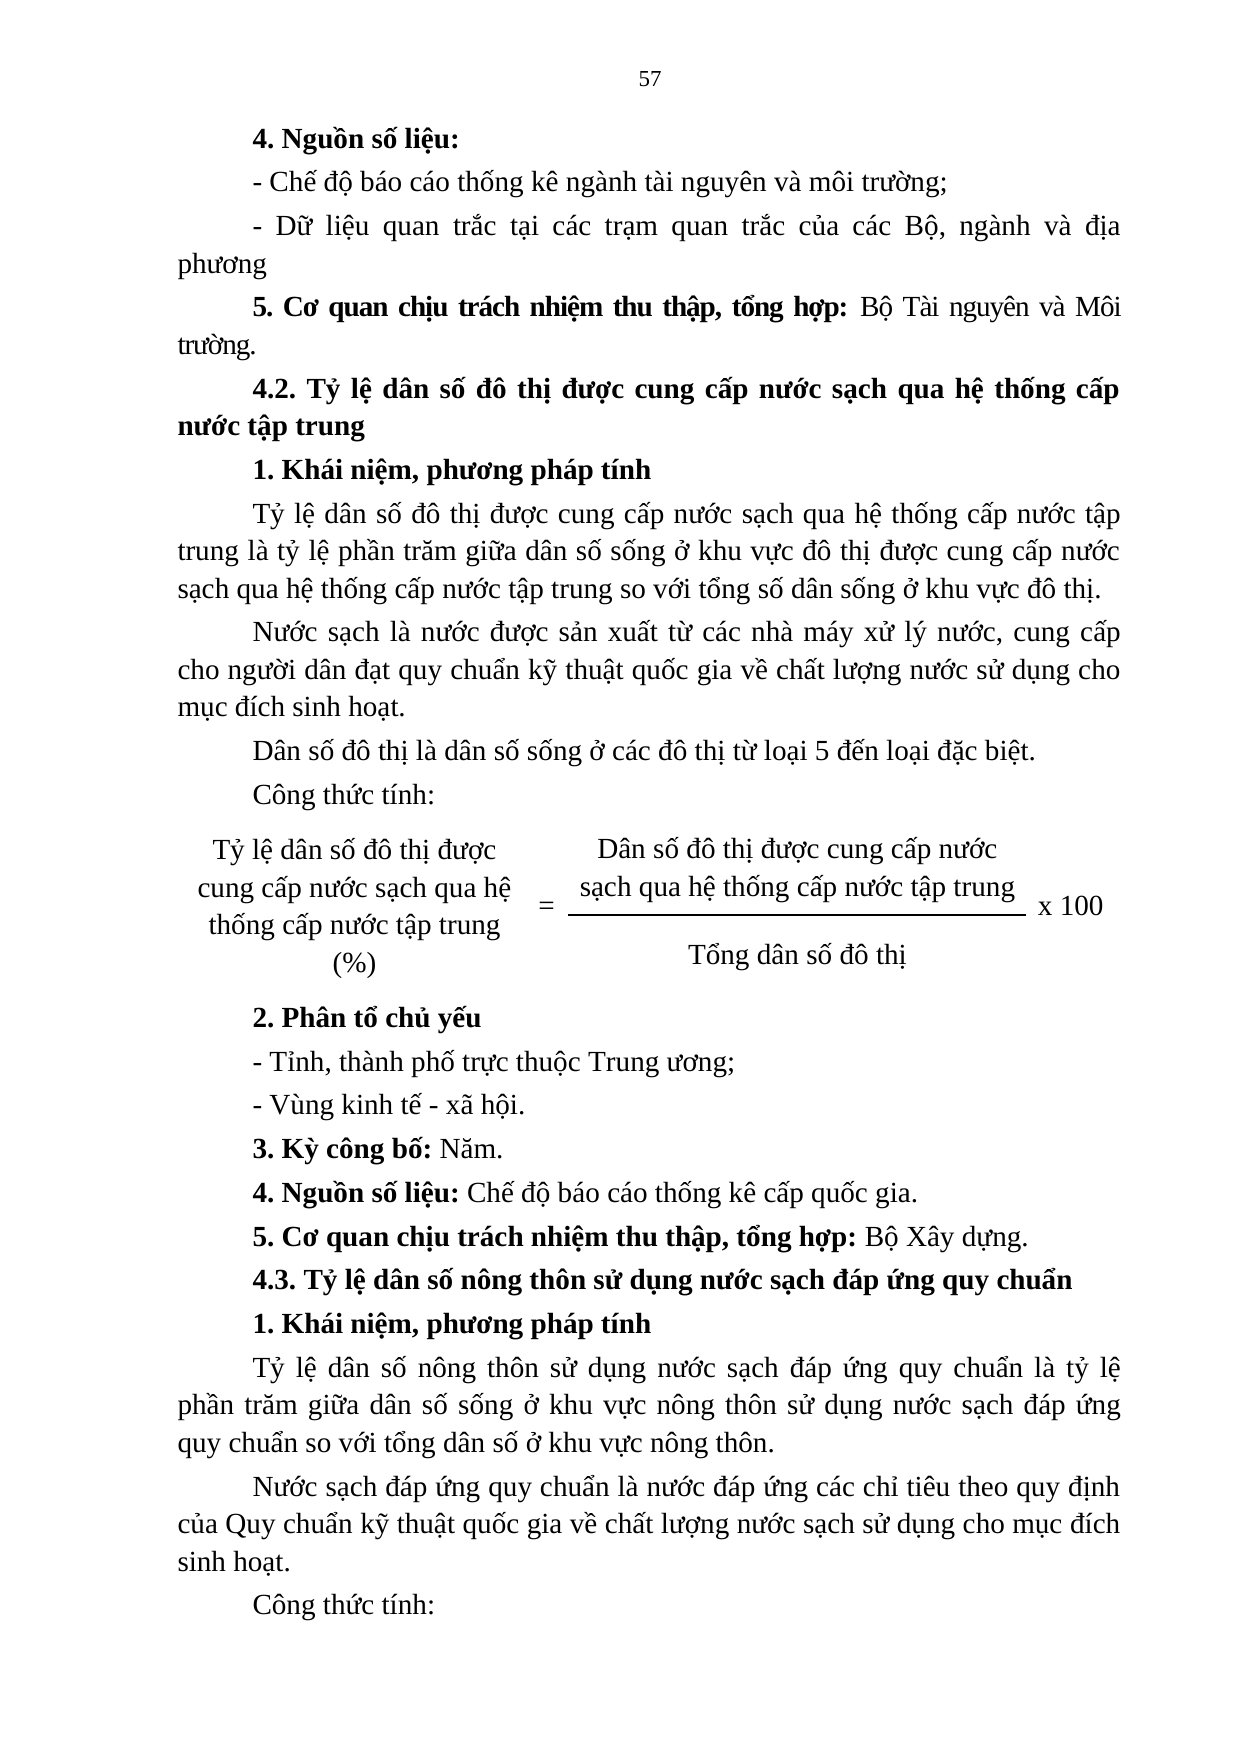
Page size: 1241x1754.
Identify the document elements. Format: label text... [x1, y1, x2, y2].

text Nước sạch là nước được sản xuất từ các nhà máy xử lý nước, cung cấp cho người dân đạt quy chuẩn kỹ thuật quốc gia về chất lượng nước sử dụng cho mục đích sinh hoạt. [177, 612, 1122, 724]
text Tỷ lệ dân số đô thị được cung cấp nước sạch qua hệ thống cấp nước tập trung là tỷ lệ phần trăm giữa dân số sống ở khu vực đô thị được cung cấp nước sạch qua hệ thống cấp nước tập trung so với tổng số dân sống ở khu vực đô thị. [177, 493, 1122, 606]
text 5. Cơ quan chịu trách nhiệm thu thập, tổng hợp: Bộ Tài nguyên và Môi trường. [177, 287, 1122, 362]
text Công thức tính: [177, 774, 1122, 812]
text 4. Nguồn số liệu: Chế độ báo cáo thống kê cấp quốc gia. [177, 1172, 1122, 1210]
table_cell Tổng dân số đô thị [568, 916, 1026, 991]
text Nước sạch đáp ứng quy chuẩn là nước đáp ứng các chỉ tiêu theo quy định của Quy chuẩn kỹ thuật quốc gia về chất lượng nước sạch sử dụng cho mục đích sinh hoạt. [177, 1466, 1122, 1578]
text Công thức tính: [177, 1585, 1122, 1622]
text - Dữ liệu quan trắc tại các trạm quan trắc của các Bộ, ngành và địa phương [177, 206, 1122, 281]
text 1. Khái niệm, phương pháp tính [177, 1303, 1122, 1341]
text - Tỉnh, thành phố trực thuộc Trung ương; [177, 1041, 1122, 1078]
table_header Dân số đô thị được cung cấp nước sạch qua hệ thống cấp nước tập trung [568, 818, 1026, 914]
text 4.3. Tỷ lệ dân số nông thôn sử dụng nước sạch đáp ứng quy chuẩn [177, 1260, 1122, 1297]
text - Chế độ báo cáo thống kê ngành tài nguyên và môi trường; [177, 162, 1122, 199]
table_header = [524, 818, 568, 991]
text - Vùng kinh tế - xã hội. [177, 1085, 1122, 1122]
text Tỷ lệ dân số nông thôn sử dụng nước sạch đáp ứng quy chuẩn là tỷ lệ phần trăm giữa dân số sống ở khu vực nông thôn sử dụng nước sạch đáp ứng quy chuẩn so với tổng dân số ở khu vực nông thôn. [177, 1347, 1122, 1460]
text 2. Phân tổ chủ yếu [177, 997, 1122, 1035]
text 1. Khái niệm, phương pháp tính [177, 449, 1122, 487]
table_header Tỷ lệ dân số đô thị được cung cấp nước sạch qua hệ thống cấp nước tập trung (%) [185, 818, 524, 991]
table_header x 100 [1026, 818, 1115, 991]
text 4.2. Tỷ lệ dân số đô thị được cung cấp nước sạch qua hệ thống cấp nước tập trung [177, 368, 1122, 443]
text 3. Kỳ công bố: Năm. [177, 1128, 1122, 1166]
text 5. Cơ quan chịu trách nhiệm thu thập, tổng hợp: Bộ Xây dựng. [177, 1216, 1122, 1253]
text Dân số đô thị là dân số sống ở các đô thị từ loại 5 đến loại đặc biệt. [177, 731, 1122, 768]
text 4. Nguồn số liệu: [177, 118, 1122, 156]
